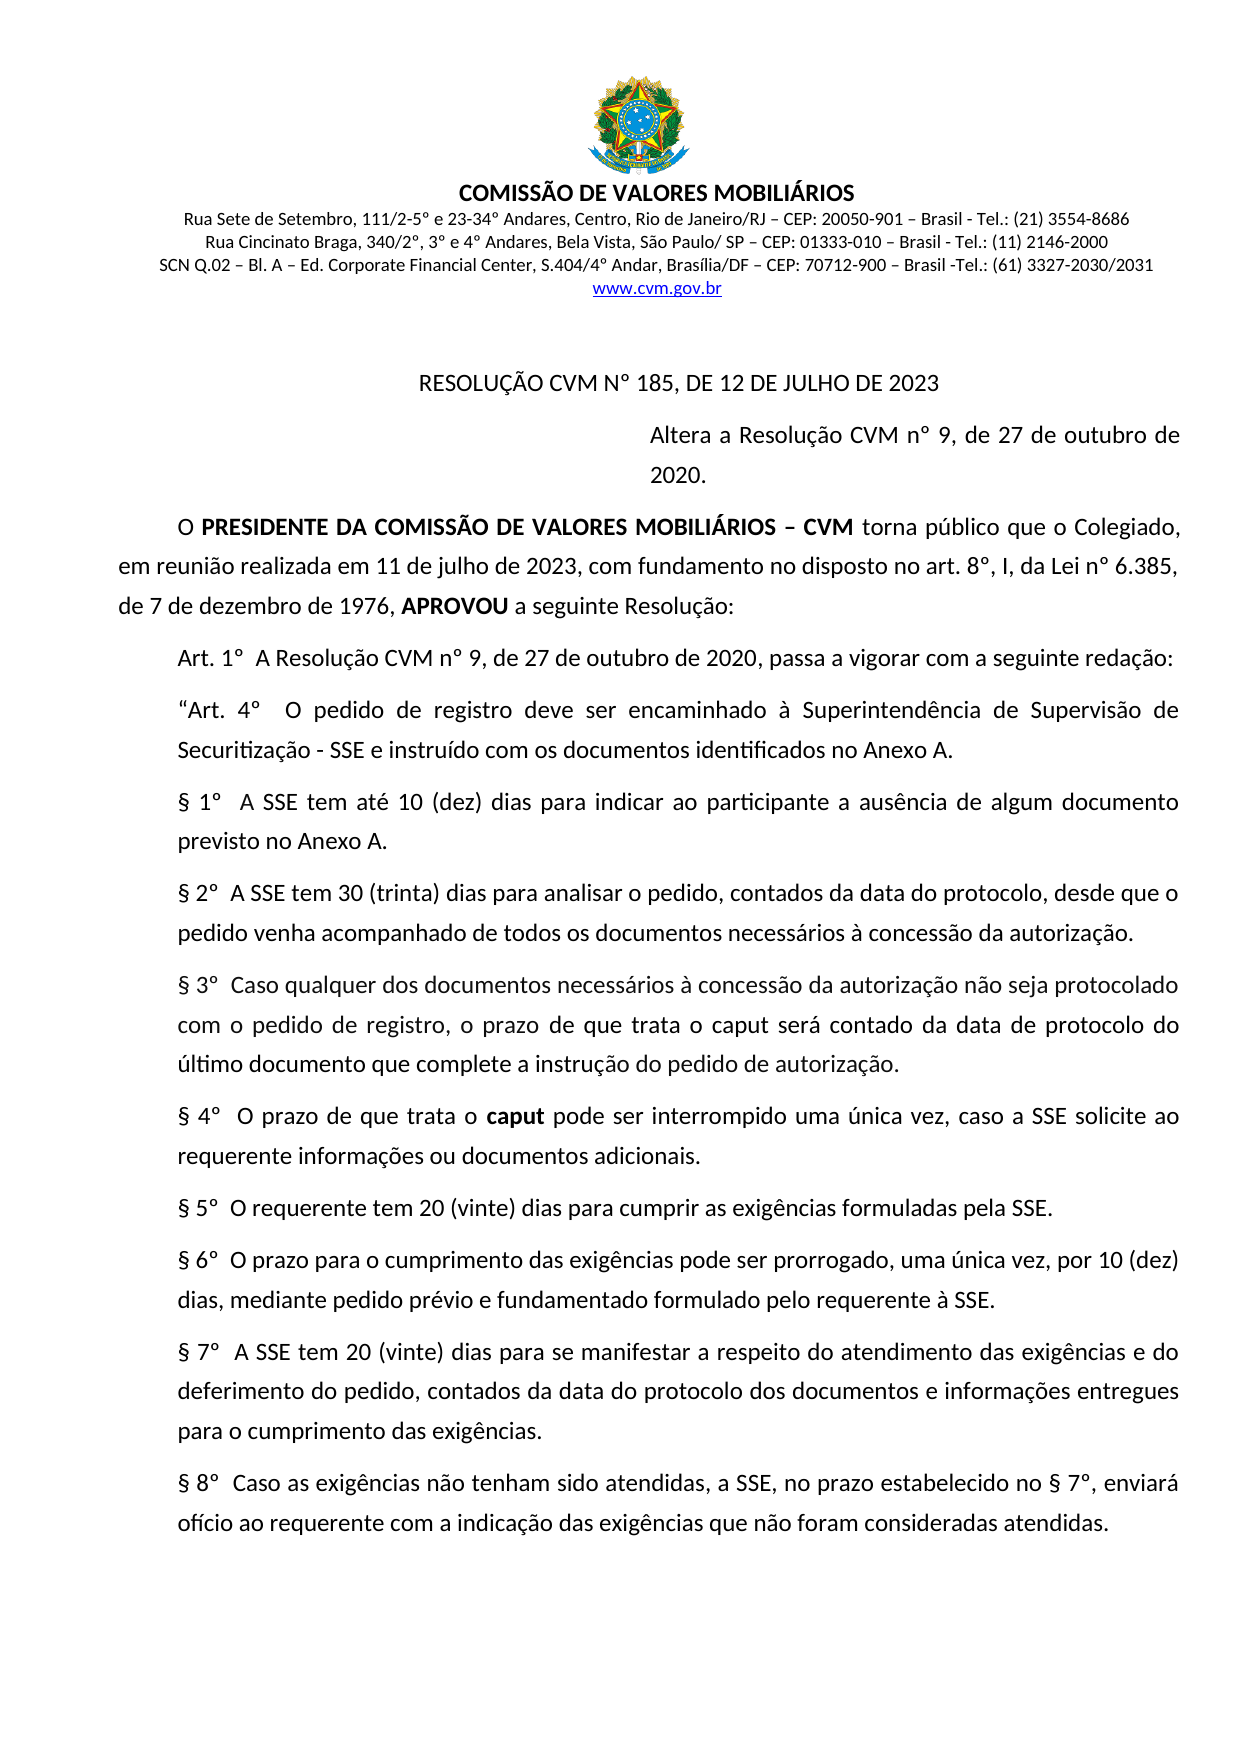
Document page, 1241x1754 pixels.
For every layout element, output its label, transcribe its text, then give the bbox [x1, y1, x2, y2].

text § 8º Caso as exigências não tenham sido atendidas, a SSE, no prazo estabelecido no § 7º, enviará ofício ao requerente com a indicação das exigências que não foram consideradas atendidas. [177, 1467, 1181, 1537]
text Art. 1º A Resolução CVM nº 9, de 27 de outubro de 2020, passa a vigorar com a seguinte redação: [118, 642, 1181, 673]
text Resolução CVM nº 185, de 12 de julho de 2023 [118, 367, 1181, 398]
text § 6º O prazo para o cumprimento das exigências pode ser prorrogado, uma única vez, por 10 (dez) dias, mediante pedido prévio e fundamentado formulado pelo requerente à SSE. [177, 1244, 1181, 1314]
text § 5º O requerente tem 20 (vinte) dias para cumprir as exigências formuladas pela SSE. [177, 1192, 1181, 1223]
text § 7º A SSE tem 20 (vinte) dias para se manifestar a respeito do atendimento das exigências e do deferimento do pedido, contados da data do protocolo dos documentos e informações entregues para o cumprimento das exigências. [177, 1336, 1181, 1446]
text § 3º Caso qualquer dos documentos necessários à concessão da autorização não seja protocolado com o pedido de registro, o prazo de que trata o caput será contado da data de protocolo do último documento que complete a instrução do pedido de autorização. [177, 969, 1181, 1079]
text § 2º A SSE tem 30 (trinta) dias para analisar o pedido, contados da data do protocolo, desde que o pedido venha acompanhado de todos os documentos necessários à concessão da autorização. [177, 877, 1181, 948]
text Altera a Resolução CVM nº 9, de 27 de outubro de 2020. [650, 419, 1181, 489]
text § 1º A SSE tem até 10 (dez) dias para indicar ao participante a ausência de algum documento previsto no Anexo A. [177, 786, 1181, 856]
text § 4º O prazo de que trata o caput pode ser interrompido uma única vez, caso a SSE solicite ao requerente informações ou documentos adicionais. [177, 1100, 1181, 1171]
text “Art. 4º O pedido de registro deve ser encaminhado à Superintendência de Supervisão de Securitização - SSE e instruído com os documentos identificados no Anexo A. [177, 694, 1181, 764]
text O PRESIDENTE DA COMISSÃO DE VALORES MOBILIÁRIOS – CVM torna público que o Colegiado, em reunião realizada em 11 de julho de 2023, com fundamento no disposto no art. 8º, I, da Lei nº 6.385, de 7 de dezembro de 1976, APROVOU a seguinte Resolução: [118, 511, 1181, 621]
picture [584, 73, 693, 177]
